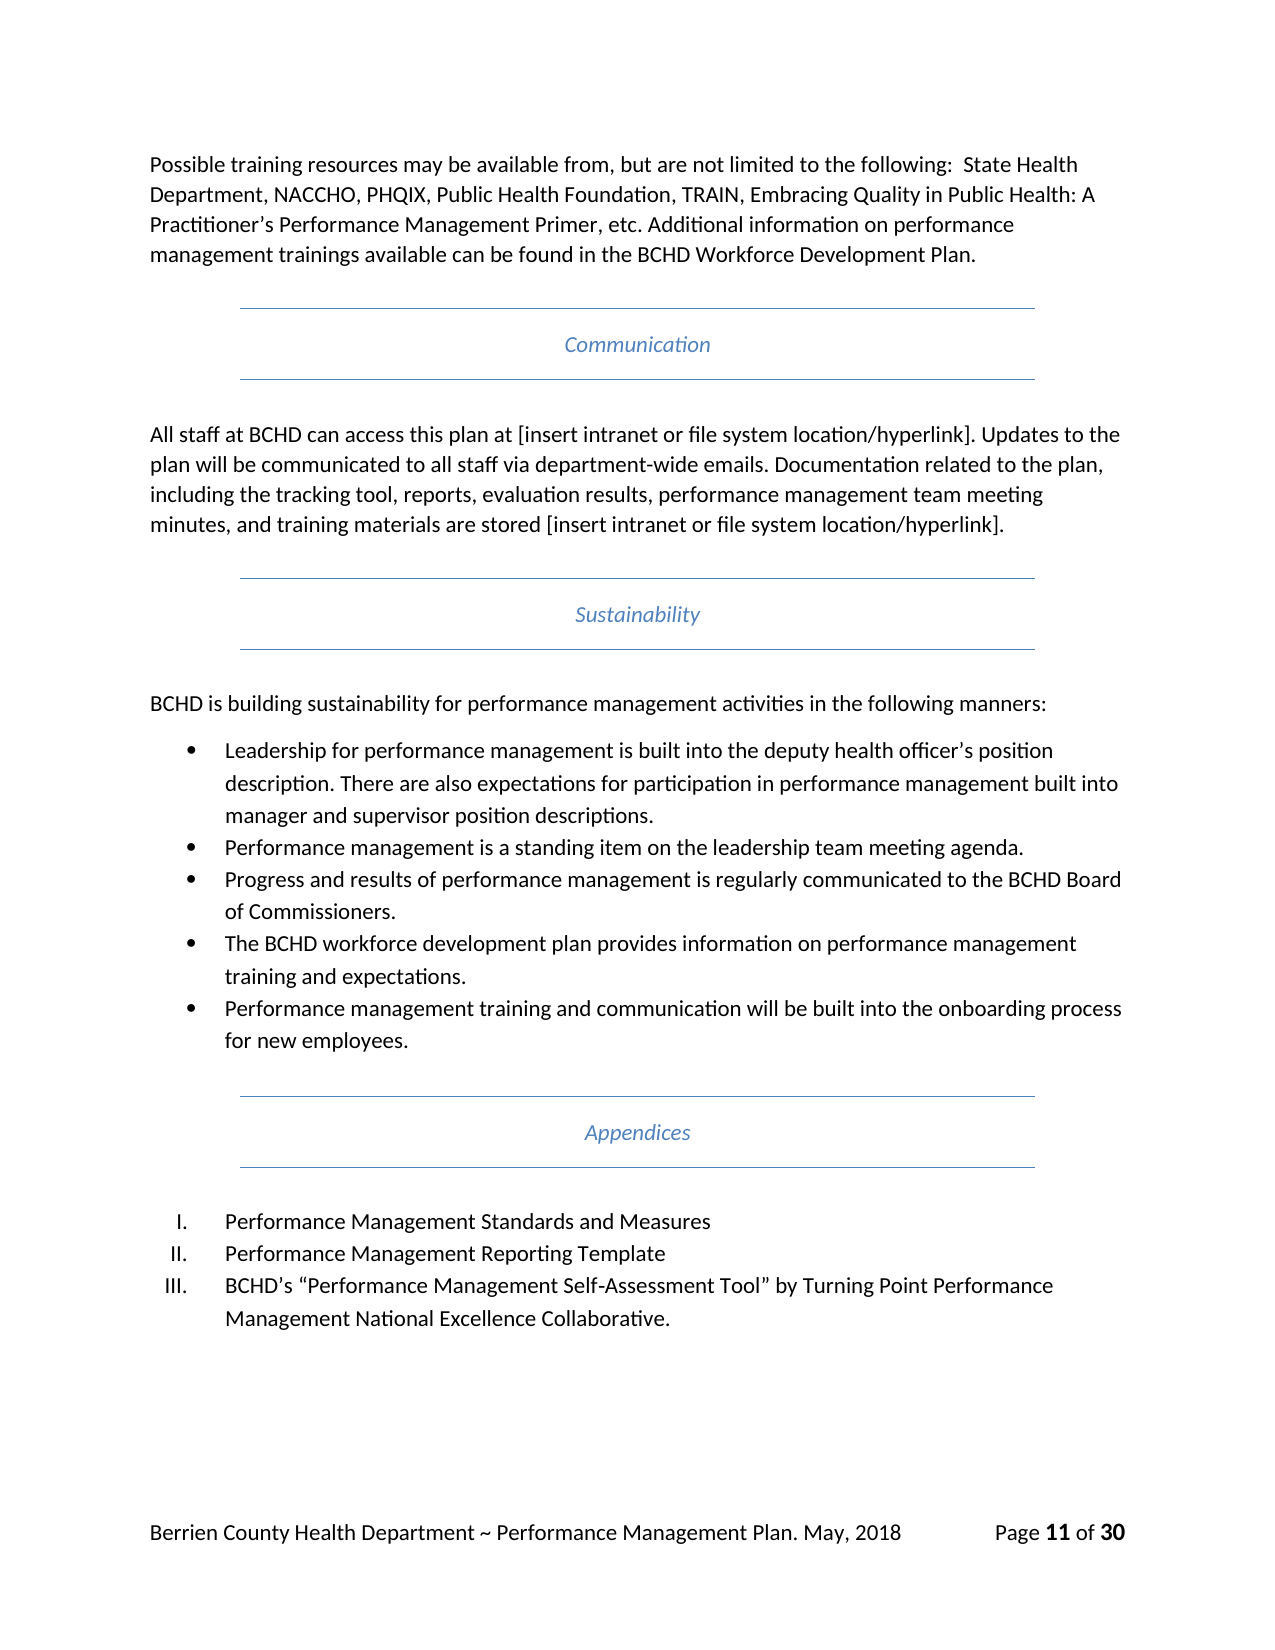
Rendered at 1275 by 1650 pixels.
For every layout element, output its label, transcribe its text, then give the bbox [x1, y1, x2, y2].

list Progress and results of performance management is regularly communicated to the BCHD Board of Commissioners. [187, 865, 1125, 925]
subtitle Sustainability [240, 579, 1035, 649]
list Performance Management Reporting Template [187, 1239, 1125, 1267]
list Performance management is a standing item on the leadership team meeting agenda. [187, 833, 1125, 861]
list Performance management training and communication will be built into the onboarding process for new employees. [187, 994, 1125, 1054]
text BCHD is building sustainability for performance management activities in the following manners: [150, 689, 1125, 718]
text Possible training resources may be available from, but are not limited to the following: State Health Department, NACCHO, PHQIX, Public Health Foundation, TRAIN, Embracing Quality in Public Health: A Practitioner’s Performance Management Primer, etc. Additional information on performance management trainings available can be found in the BCHD Workforce Development Plan. [149, 150, 1125, 269]
subtitle Communication [240, 309, 1035, 379]
text All staff at BCHD can access this plan at [insert intranet or file system location/hyperlink]. Updates to the plan will be communicated to all staff via department-wide emails. Documentation related to the plan, including the tracking tool, reports, evaluation results, performance management team meeting minutes, and training materials are stored [insert intranet or file system location/hyperlink]. [150, 420, 1125, 538]
list The BCHD workforce development plan provides information on performance management training and expectations. [187, 929, 1125, 990]
list Performance Management Standards and Measures [187, 1207, 1125, 1235]
list Leadership for performance management is built into the deputy health officer’s position description. There are also expectations for participation in performance management built into manager and supervisor position descriptions. [187, 736, 1125, 829]
subtitle Appendices [240, 1097, 1035, 1167]
list BCHD’s “Performance Management Self‐Assessment Tool” by Turning Point Performance Management National Excellence Collaborative. [187, 1272, 1125, 1332]
